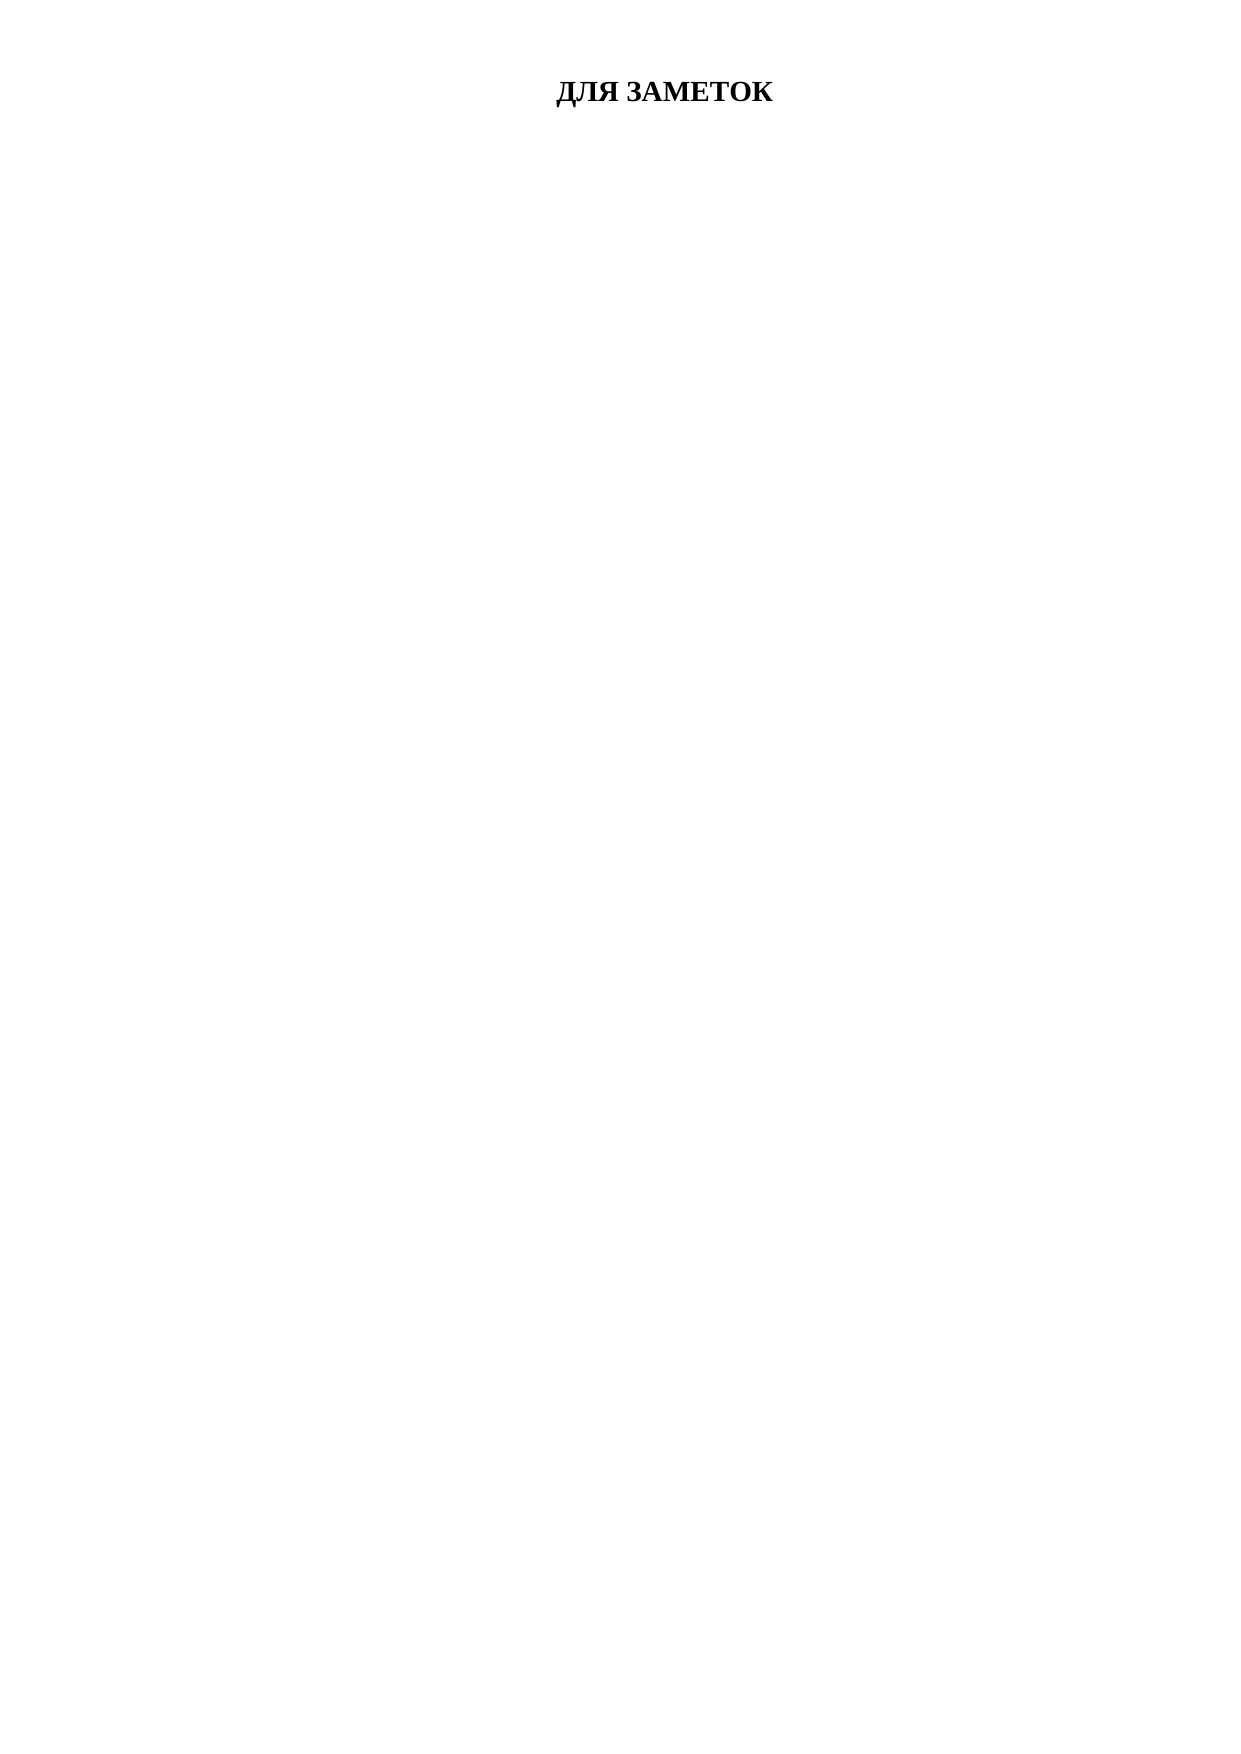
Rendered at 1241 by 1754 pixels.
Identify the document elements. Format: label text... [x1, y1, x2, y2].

text ДЛЯ ЗАМЕТОК [177, 74, 1152, 107]
